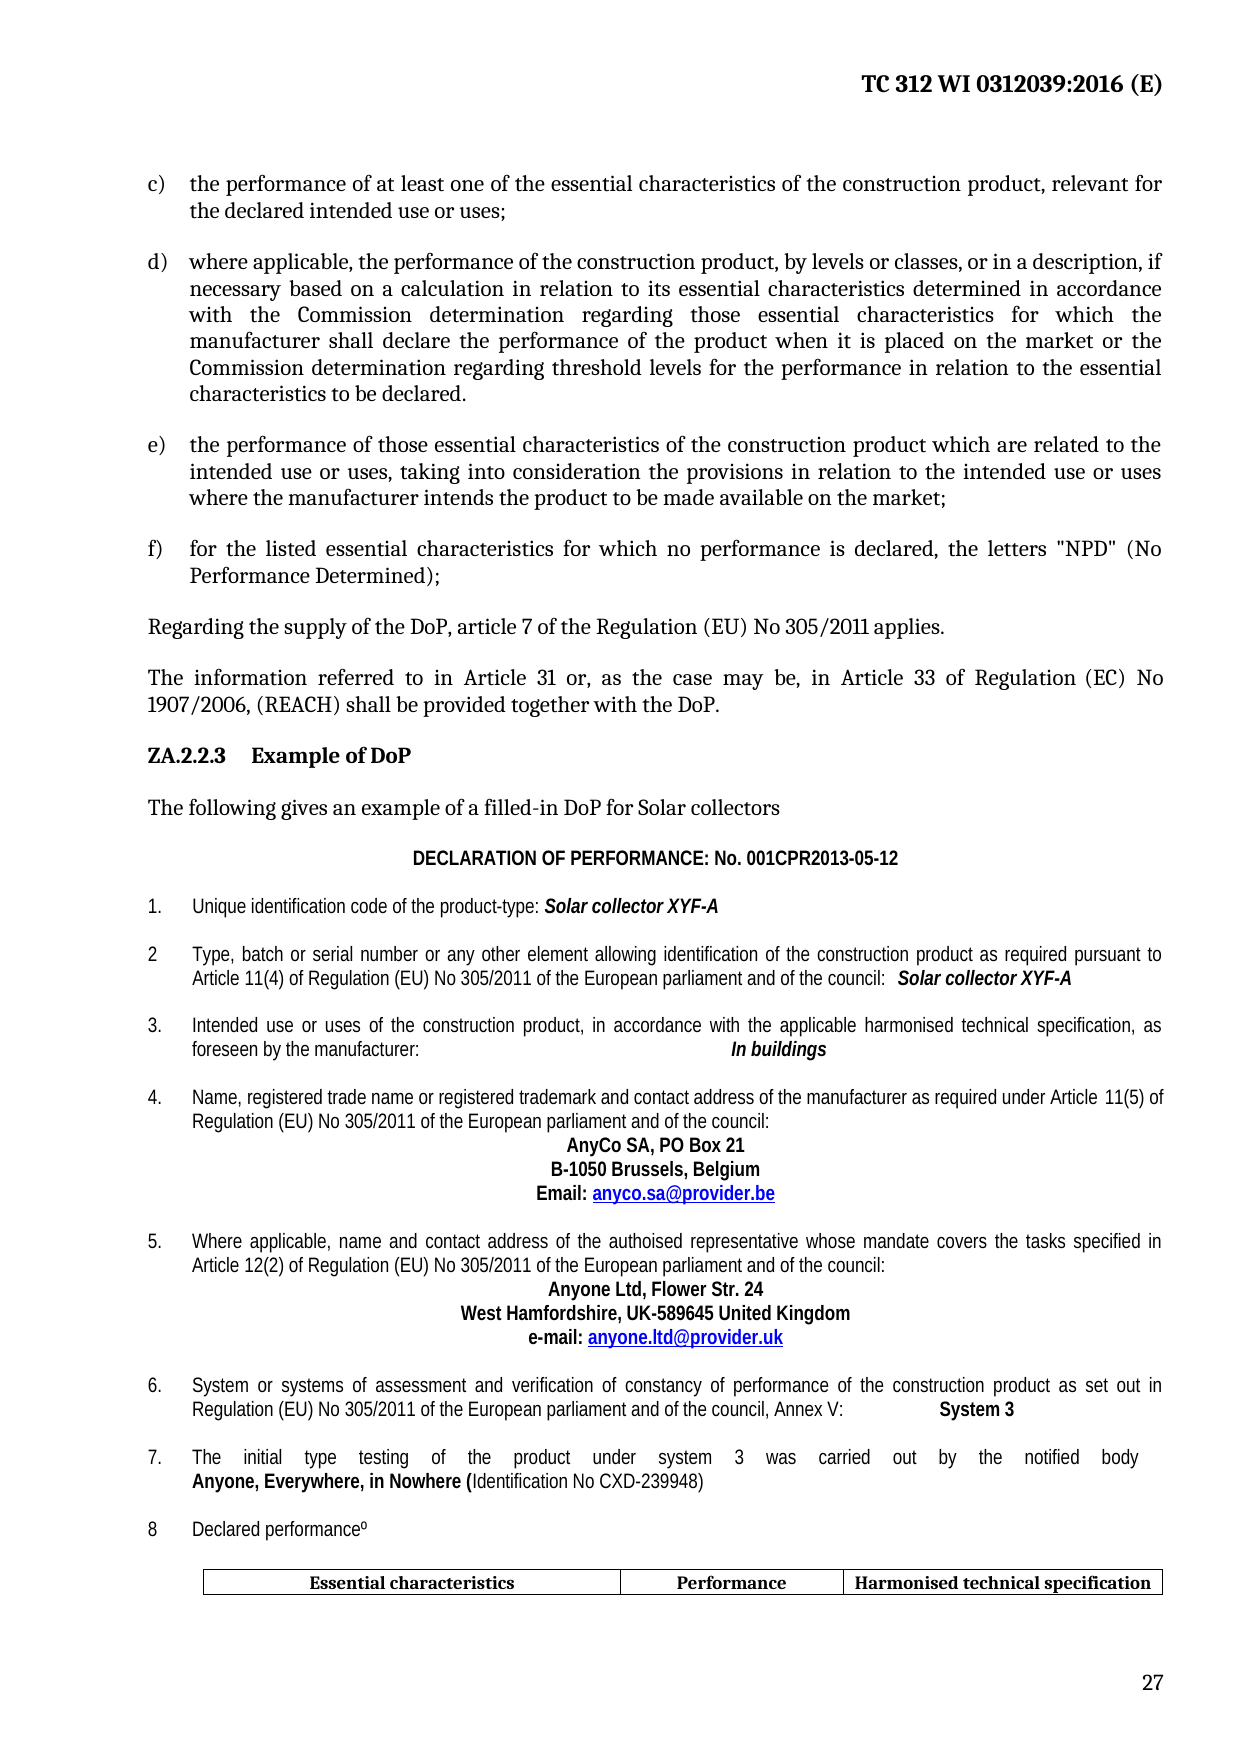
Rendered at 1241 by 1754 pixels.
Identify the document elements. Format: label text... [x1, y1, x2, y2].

text DECLARATION OF PERFORMANCE: No. 001CPR2013-05-12 [148, 846, 1163, 869]
text B-1050 Brussels, Belgium [148, 1157, 1163, 1181]
text 3. Intended use or uses of the construction product, in accordance with the applicable harmonised technical specification, as foreseen by the manufacturer: In buildings [148, 1013, 1163, 1061]
text 8 Declared performanceº [148, 1516, 1163, 1540]
text 2 Type, batch or serial number or any other element allowing identification of the construction product as required pursuant to Article 11(4) of Regulation (EU) No 305/2011 of the European parliament and of the council: Solar collector XYF-A [148, 941, 1163, 989]
text 4. Name, registered trade name or registered trademark and contact address of the manufacturer as required under Article 11(5) of Regulation (EU) No 305/2011 of the European parliament and of the council: [148, 1085, 1163, 1133]
text 6. System or systems of assessment and verification of constancy of performance of the construction product as set out in Regulation (EU) No 305/2011 of the European parliament and of the council, Annex V: System 3 [148, 1373, 1163, 1421]
text The following gives an example of a filled-in DoP for Solar collectors [148, 794, 1163, 821]
text AnyCo SA, PO Box 21 [148, 1133, 1163, 1157]
text Email: anyco.sa@provider.be [148, 1181, 1163, 1205]
text The information referred to in Article 31 or, as the case may be, in Article 33 of Regulation (EC) No 1907/2006, (REACH) shall be provided together with the DoP. [148, 665, 1163, 718]
table_header Essential characteristics [204, 1570, 620, 1594]
table_header Performance [621, 1570, 843, 1594]
list where applicable, the performance of the construction product, by levels or classes, or in a description, if necessary based on a calculation in relation to its essential characteristics determined in accordance with the Commission determination regarding those essential characteristics for which the manufacturer shall declare the performance of the product when it is placed on the market or the Commission determination regarding threshold levels for the performance in relation to the essential characteristics to be declared. [148, 249, 1163, 407]
text 5. Where applicable, name and contact address of the authoised representative whose mandate covers the tasks specified in Article 12(2) of Regulation (EU) No 305/2011 of the European parliament and of the council: [148, 1229, 1163, 1277]
table_header Harmonised technical specification [844, 1570, 1162, 1594]
list the performance of at least one of the essential characteristics of the construction product, relevant for the declared intended use or uses; [148, 171, 1163, 224]
text 7. The initial type testing of the product under system 3 was carried out by the notified body Anyone, Everywhere, in Nowhere (Identification No CXD-239948) [148, 1444, 1163, 1492]
list Unique identification code of the product-type: Solar collector XYF-A [148, 893, 1163, 917]
list the performance of those essential characteristics of the construction product which are related to the intended use or uses, taking into consideration the provisions in relation to the intended use or uses where the manufacturer intends the product to be made available on the market; [148, 432, 1163, 511]
text West Hamfordshire, UK-589645 United Kingdom [148, 1301, 1163, 1325]
list for the listed essential characteristics for which no performance is declared, the letters "NPD" (No Performance Determined); [148, 536, 1163, 589]
text Example of DoP [148, 743, 1163, 769]
text e-mail: anyone.ltd@provider.uk [148, 1325, 1163, 1349]
text Regarding the supply of the DoP, article 7 of the Regulation (EU) No 305/2011 applies. [148, 614, 1163, 640]
text Anyone Ltd, Flower Str. 24 [148, 1277, 1163, 1301]
